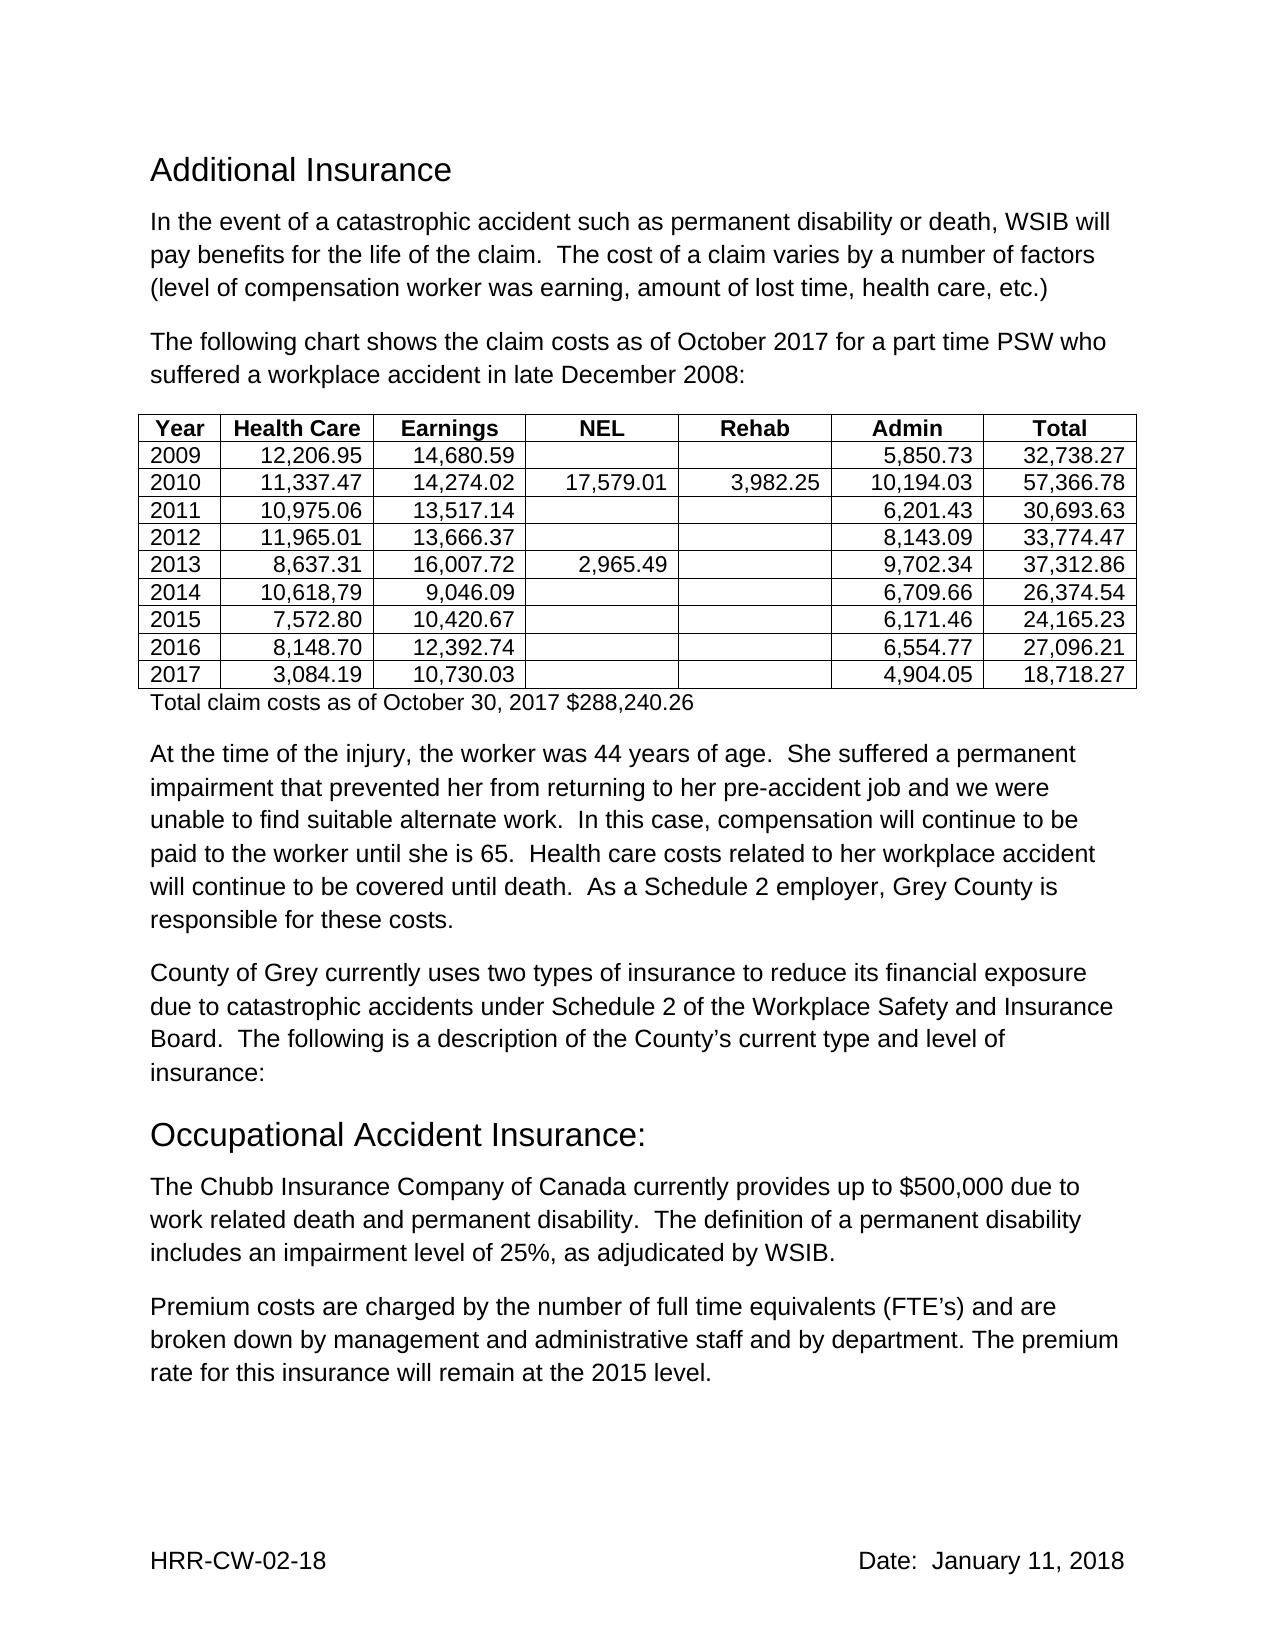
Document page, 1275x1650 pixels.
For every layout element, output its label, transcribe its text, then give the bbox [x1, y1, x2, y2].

table_cell 2015 [139, 606, 220, 633]
subtitle Occupational Accident Insurance: [150, 1116, 1125, 1154]
table_cell 6,201.43 [832, 497, 983, 523]
table_cell [526, 661, 678, 687]
table_cell 2014 [139, 579, 220, 605]
table_cell 10,420.67 [374, 606, 525, 633]
table_cell 8,143.09 [832, 524, 983, 550]
table_cell 5,850.73 [832, 442, 983, 468]
table_cell [679, 634, 831, 660]
table_cell 6,709.66 [832, 579, 983, 605]
table_cell [526, 524, 678, 550]
table_cell 11,337.47 [221, 469, 373, 496]
text The following chart shows the claim costs as of October 2017 for a part time PSW who suffered a workplace accident in late December 2008: [150, 327, 1125, 388]
table_cell 9,702.34 [832, 551, 983, 578]
table_cell [679, 551, 831, 578]
table_cell 16,007.72 [374, 551, 525, 578]
table_cell 26,374.54 [984, 579, 1136, 605]
table_cell 12,206.95 [221, 442, 373, 468]
table_cell 10,194.03 [832, 469, 983, 496]
table_cell 27,096.21 [984, 634, 1136, 660]
table_cell 6,554.77 [832, 634, 983, 660]
table_cell 10,618,79 [221, 579, 373, 605]
table_cell 2011 [139, 497, 220, 523]
table_cell [526, 497, 678, 523]
table_cell 37,312.86 [984, 551, 1136, 578]
table_cell 57,366.78 [984, 469, 1136, 496]
table_cell 11,965.01 [221, 524, 373, 550]
table_cell 6,171.46 [832, 606, 983, 633]
table_cell [679, 497, 831, 523]
table_cell 2010 [139, 469, 220, 496]
table_cell 2013 [139, 551, 220, 578]
table_header Rehab [679, 415, 831, 441]
table_cell 14,680.59 [374, 442, 525, 468]
text At the time of the injury, the worker was 44 years of age. She suffered a permanent impairment that prevented her from returning to her pre-accident job and we were unable to find suitable alternate work. In this case, compensation will continue to be paid to the worker until she is 65. Health care costs related to her workplace accident will continue to be covered until death. As a Schedule 2 employer, Grey County is responsible for these costs. [150, 739, 1125, 933]
text County of Grey currently uses two types of insurance to reduce its financial exposure due to catastrophic accidents under Schedule 2 of the Workplace Safety and Insurance Board. The following is a description of the County’s current type and level of insurance: [150, 958, 1125, 1086]
table_cell 2,965.49 [526, 551, 678, 578]
table_cell 13,666.37 [374, 524, 525, 550]
table_cell 2012 [139, 524, 220, 550]
table_cell 17,579.01 [526, 469, 678, 496]
table_cell 8,148.70 [221, 634, 373, 660]
text The Chubb Insurance Company of Canada currently provides up to $500,000 due to work related death and permanent disability. The definition of a permanent disability includes an impairment level of 25%, as adjudicated by WSIB. [150, 1172, 1125, 1267]
table_cell 30,693.63 [984, 497, 1136, 523]
table_cell 8,637.31 [221, 551, 373, 578]
table_cell 18,718.27 [984, 661, 1136, 687]
table_cell 33,774.47 [984, 524, 1136, 550]
table_cell 10,730.03 [374, 661, 525, 687]
table_cell 9,046.09 [374, 579, 525, 605]
table_cell [526, 442, 678, 468]
table_cell [679, 661, 831, 687]
table_cell 3,982.25 [679, 469, 831, 496]
table_cell 32,738.27 [984, 442, 1136, 468]
table_cell 2009 [139, 442, 220, 468]
table_cell 13,517.14 [374, 497, 525, 523]
table_cell 2016 [139, 634, 220, 660]
table_header Total [984, 415, 1136, 441]
table_header Earnings [374, 415, 525, 441]
table_header Admin [832, 415, 983, 441]
table_cell [679, 524, 831, 550]
table_cell 7,572.80 [221, 606, 373, 633]
text In the event of a catastrophic accident such as permanent disability or death, WSIB will pay benefits for the life of the claim. The cost of a claim varies by a number of factors (level of compensation worker was earning, amount of lost time, health care, etc.) [150, 207, 1125, 301]
subtitle Additional Insurance [150, 150, 1125, 188]
table_cell [526, 579, 678, 605]
table_cell [526, 634, 678, 660]
table_cell 3,084.19 [221, 661, 373, 687]
table_cell [526, 606, 678, 633]
table_cell 14,274.02 [374, 469, 525, 496]
table_cell [679, 579, 831, 605]
table_header Health Care [221, 415, 373, 441]
table_cell 4,904.05 [832, 661, 983, 687]
text Total claim costs as of October 30, 2017 $288,240.26 [150, 689, 1125, 715]
text Premium costs are charged by the number of full time equivalents (FTE’s) and are broken down by management and administrative staff and by department. The premium rate for this insurance will remain at the 2015 level. [150, 1292, 1125, 1387]
table_cell 10,975.06 [221, 497, 373, 523]
table_cell 2017 [139, 661, 220, 687]
table_cell [679, 442, 831, 468]
table_cell 24,165.23 [984, 606, 1136, 633]
table_cell [679, 606, 831, 633]
table_header Year [139, 415, 220, 441]
table_header NEL [526, 415, 678, 441]
table_cell 12,392.74 [374, 634, 525, 660]
